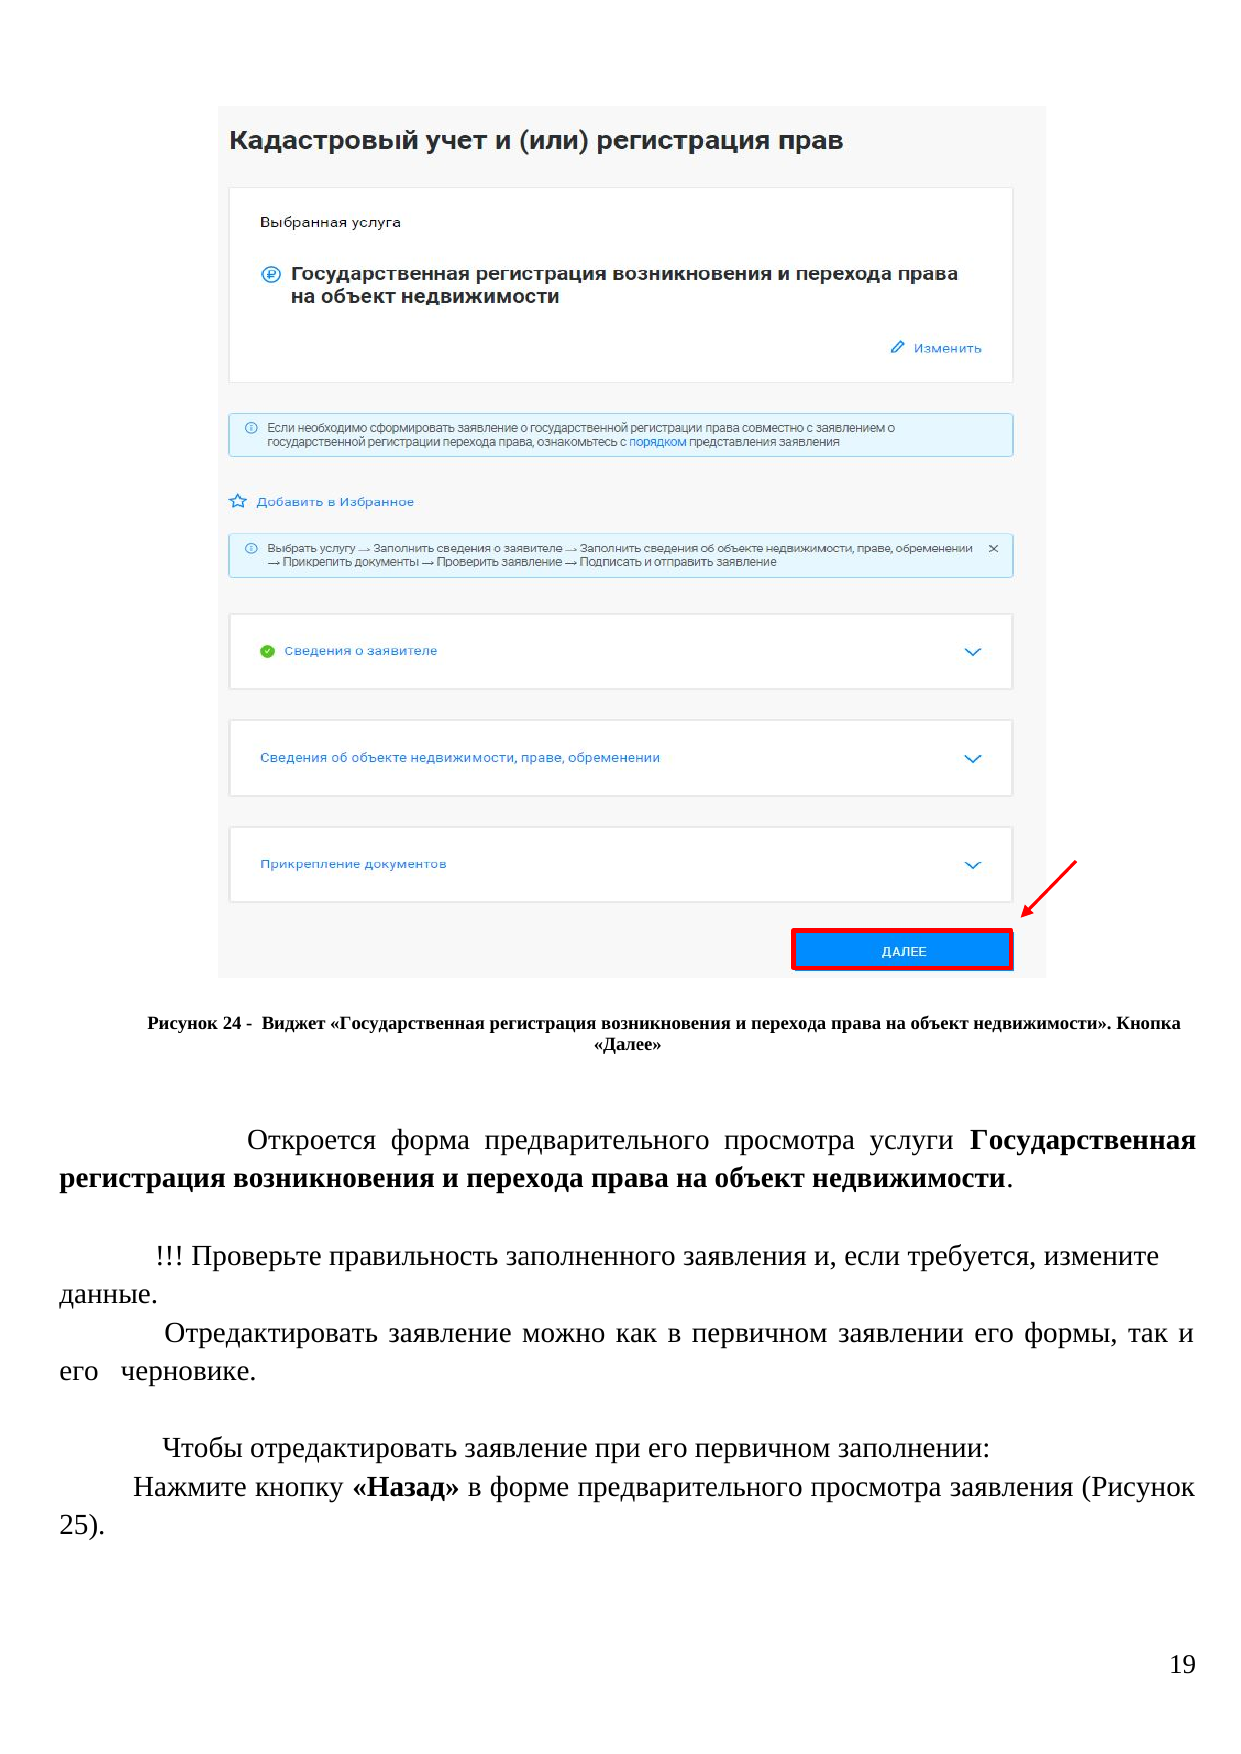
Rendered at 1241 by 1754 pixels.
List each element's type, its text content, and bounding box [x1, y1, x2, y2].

list Откроется форма предварительного просмотра услуги Государственная регистрация возникновения и перехода права на объект недвижимости. [59, 1122, 1196, 1194]
text Рисунок 24 - Виджет «Государственная регистрация возникновения и перехода права на объект недвижимости». Кнопка «Далее» [59, 1012, 1196, 1055]
text Чтобы отредактировать заявление при его первичном заполнении: [59, 1430, 1196, 1464]
text Отредактировать заявление можно как в первичном заявлении его формы, так и его черновике. [59, 1315, 1196, 1387]
text Нажмите кнопку «Назад» в форме предварительного просмотра заявления (Рисунок 25). [59, 1469, 1196, 1541]
picture [218, 106, 1047, 978]
text !!! Проверьте правильность заполненного заявления и, если требуется, измените данные. [59, 1238, 1196, 1310]
